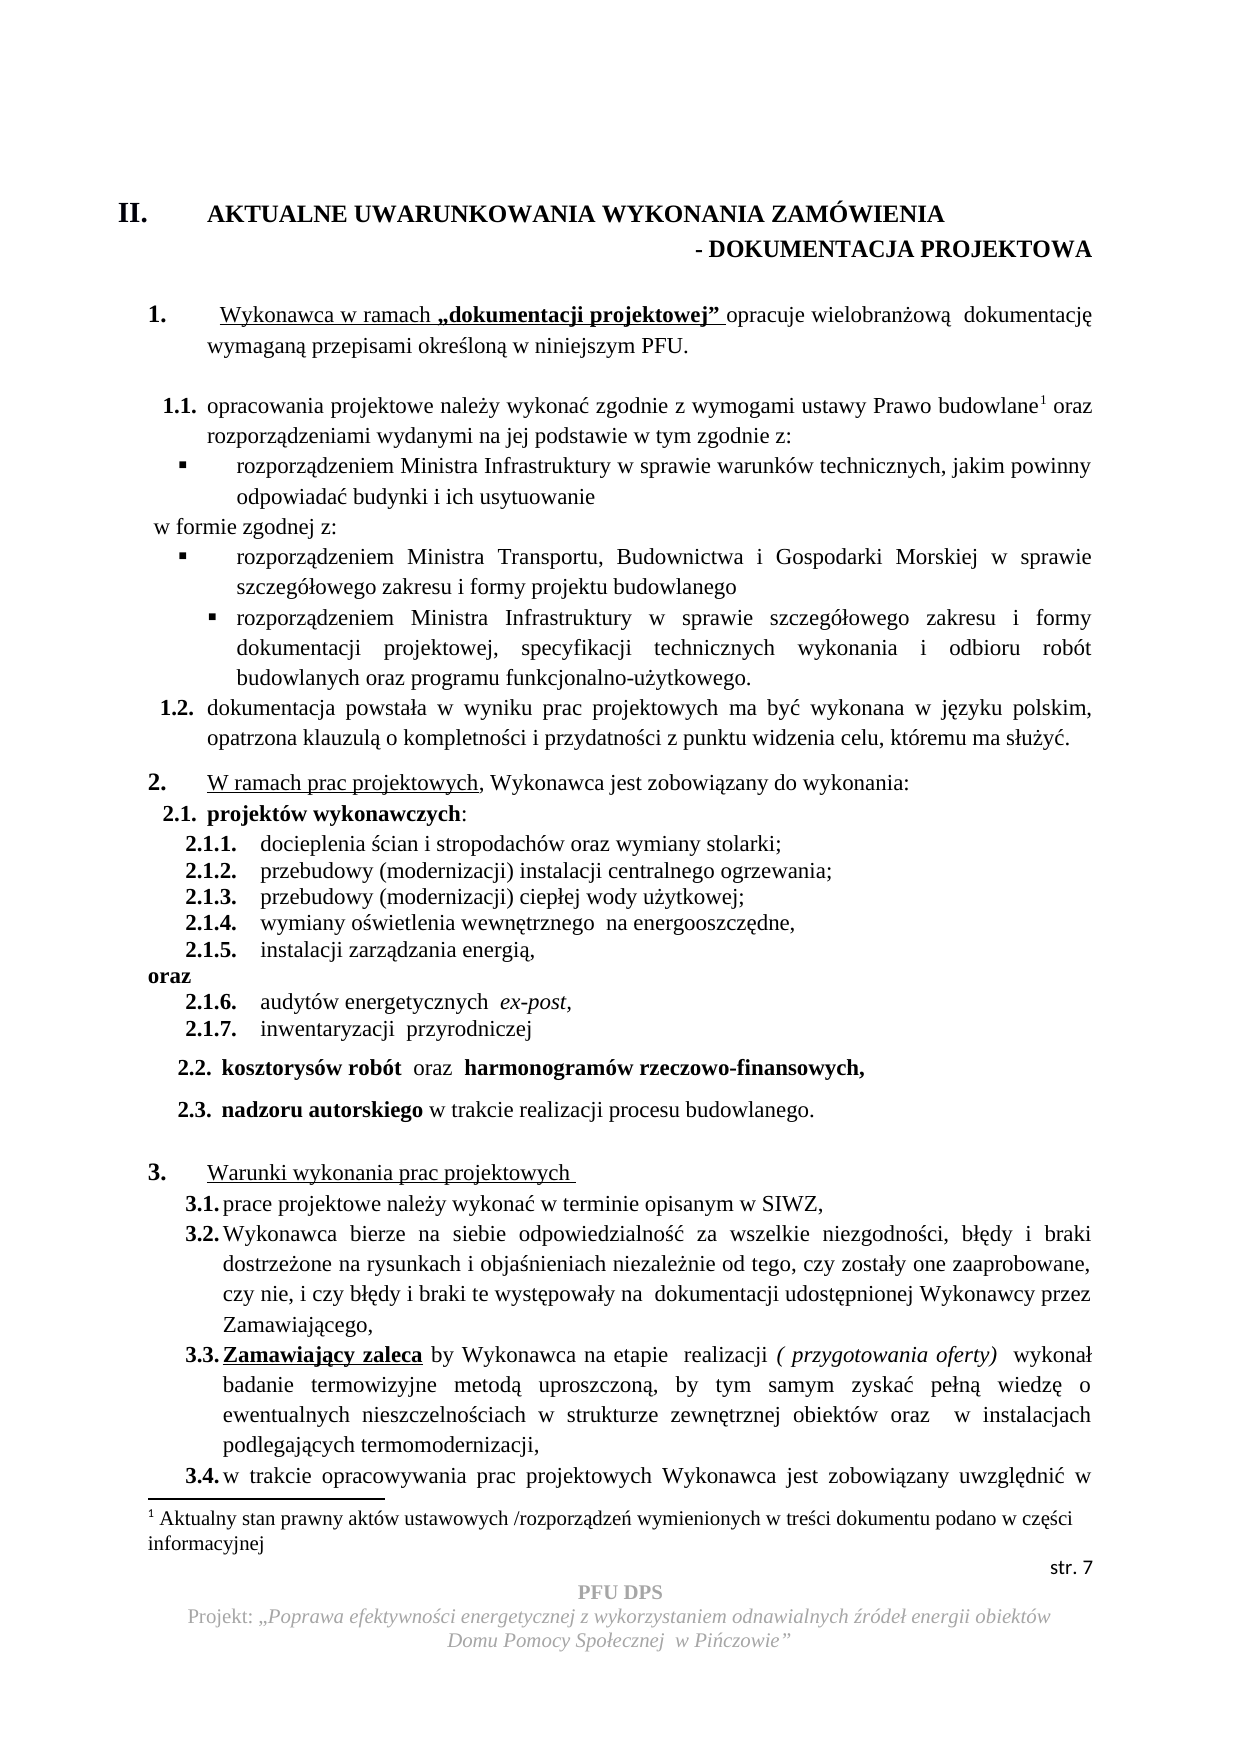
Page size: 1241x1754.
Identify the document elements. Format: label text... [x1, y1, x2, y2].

list audytów energetycznych ex-post, [185, 988, 1093, 1015]
list przebudowy (modernizacji) instalacji centralnego ogrzewania; [185, 857, 1093, 883]
list rozporządzeniem Ministra Transportu, Budownictwa i Gospodarki Morskiej w sprawie szczegółowego zakresu i formy projektu budowlanego [177, 543, 1093, 600]
list instalacji zarządzania energią, [185, 936, 1093, 962]
list Zamawiający zaleca by Wykonawca na etapie realizacji ( przygotowania oferty) wykonał badanie termowizyjne metodą uproszczoną, by tym samym zyskać pełną wiedzę o ewentualnych nieszczelnościach w strukturze zewnętrznej obiektów oraz w instalacjach podlegających termomodernizacji, [185, 1341, 1093, 1458]
subtitle AKTUALNE UWARUNKOWANIA WYKONANIA ZAMÓWIENIA [148, 195, 1093, 229]
list nadzoru autorskiego w trakcie realizacji procesu budowlanego. [177, 1096, 1093, 1123]
subtitle - DOKUMENTACJA PROJEKTOWA [148, 234, 1093, 263]
list W ramach prac projektowych, Wykonawca jest zobowiązany do wykonania: [148, 767, 1093, 796]
list rozporządzeniem Ministra Infrastruktury w sprawie warunków technicznych, jakim powinny odpowiadać budynki i ich usytuowanie [177, 452, 1093, 509]
list dokumentacja powstała w wyniku prac projektowych ma być wykonana w języku polskim, opatrzona klauzulą o kompletności i przydatności z punktu widzenia celu, któremu ma służyć. [159, 694, 1093, 751]
list docieplenia ścian i stropodachów oraz wymiany stolarki; [185, 830, 1093, 857]
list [185, 1462, 1093, 1488]
list inwentaryzacji przyrodniczej [185, 1015, 1093, 1041]
list wymiany oświetlenia wewnętrznego na energooszczędne, [185, 909, 1093, 936]
list Wykonawca bierze na siebie odpowiedzialność za wszelkie niezgodności, błędy i braki dostrzeżone na rysunkach i objaśnieniach niezależnie od tego, czy zostały one zaaprobowane, czy nie, i czy błędy i braki te występowały na dokumentacji udostępnionej Wykonawcy przez Zamawiającego, [185, 1220, 1093, 1337]
list kosztorysów robót oraz harmonogramów rzeczowo-finansowych, [177, 1054, 1093, 1080]
list projektów wykonawczych: [162, 800, 1093, 826]
list opracowania projektowe należy wykonać zgodnie z wymogami ustawy Prawo budowlane oraz rozporządzeniami wydanymi na jej podstawie w tym zgodnie z: [162, 392, 1093, 449]
list rozporządzeniem Ministra Infrastruktury w sprawie szczegółowego zakresu i formy dokumentacji projektowej, specyfikacji technicznych wykonania i odbioru robót budowlanych oraz programu funkcjonalno-użytkowego. [207, 603, 1093, 690]
text w formie zgodnej z: [148, 513, 1093, 539]
text oraz [148, 962, 1093, 988]
list przebudowy (modernizacji) ciepłej wody użytkowej; [185, 883, 1093, 909]
list prace projektowe należy wykonać w terminie opisanym w SIWZ, [185, 1190, 1093, 1216]
list Warunki wykonania prac projektowych [148, 1157, 1093, 1186]
list Wykonawca w ramach „dokumentacji projektowej” opracuje wielobranżową dokumentację wymaganą przepisami określoną w niniejszym PFU. [148, 299, 1093, 358]
